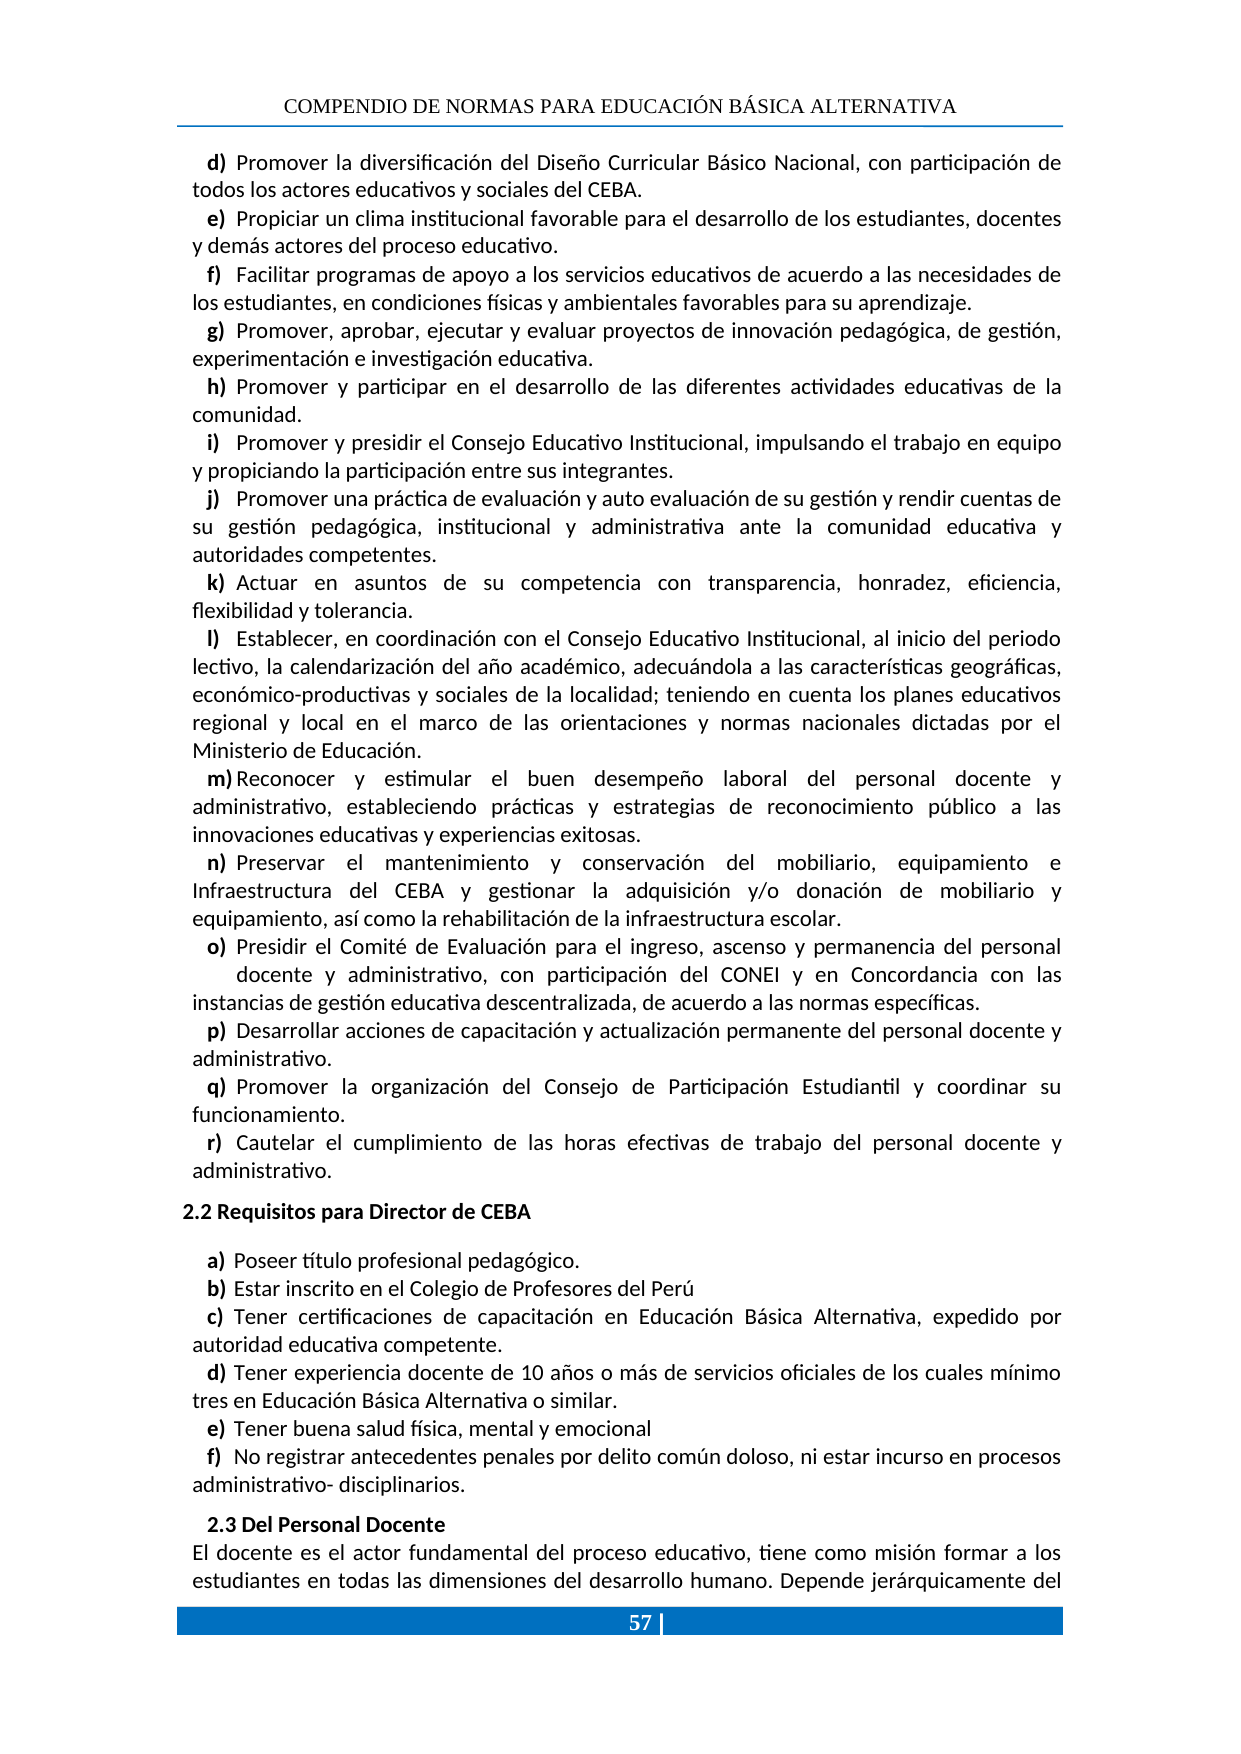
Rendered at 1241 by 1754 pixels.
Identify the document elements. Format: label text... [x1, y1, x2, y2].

list Propiciar un clima institucional favorable para el desarrollo de los estudiantes, docentes y demás actores del proceso educativo. [192, 204, 1063, 260]
list Promover la organización del Consejo de Participación Estudiantil y coordinar su funcionamiento. [192, 1072, 1063, 1128]
list Promover una práctica de evaluación y auto evaluación de su gestión y rendir cuentas de su gestión pedagógica, institucional y administrativa ante la comunidad educativa y autoridades competentes. [192, 484, 1063, 568]
text 2.2 Requisitos para Director de CEBA [177, 1197, 1063, 1225]
list Presidir el Comité de Evaluación para el ingreso, ascenso y permanencia del personal docente y administrativo, con participación del CONEI y en Concordancia con las instancias de gestión educativa descentralizada, de acuerdo a las normas específicas. [192, 932, 1063, 1016]
list Promover, aprobar, ejecutar y evaluar proyectos de innovación pedagógica, de gestión, experimentación e investigación educativa. [192, 316, 1063, 372]
list Cautelar el cumplimiento de las horas efectivas de trabajo del personal docente y administrativo. [192, 1128, 1063, 1184]
list Tener buena salud física, mental y emocional [192, 1414, 1063, 1442]
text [192, 1538, 1063, 1594]
list Reconocer y estimular el buen desempeño laboral del personal docente y administrativo, estableciendo prácticas y estrategias de reconocimiento público a las innovaciones educativas y experiencias exitosas. [192, 764, 1063, 848]
list Desarrollar acciones de capacitación y actualización permanente del personal docente y administrativo. [192, 1016, 1063, 1072]
list Establecer, en coordinación con el Consejo Educativo Institucional, al inicio del periodo lectivo, la calendarización del año académico, adecuándola a las características geográficas, económico-productivas y sociales de la localidad; teniendo en cuenta los planes educativos regional y local en el marco de las orientaciones y normas nacionales dictadas por el Ministerio de Educación. [192, 624, 1063, 764]
list Promover y presidir el Consejo Educativo Institucional, impulsando el trabajo en equipo y propiciando la participación entre sus integrantes. [192, 428, 1063, 484]
list Tener experiencia docente de 10 años o más de servicios oficiales de los cuales mínimo tres en Educación Básica Alternativa o similar. [192, 1358, 1063, 1414]
list Facilitar programas de apoyo a los servicios educativos de acuerdo a las necesidades de los estudiantes, en condiciones físicas y ambientales favorables para su aprendizaje. [192, 260, 1063, 316]
list Preservar el mantenimiento y conservación del mobiliario, equipamiento e Infraestructura del CEBA y gestionar la adquisición y/o donación de mobiliario y equipamiento, así como la rehabilitación de la infraestructura escolar. [192, 848, 1063, 932]
list Estar inscrito en el Colegio de Profesores del Perú [192, 1274, 1063, 1302]
list Promover la diversificación del Diseño Curricular Básico Nacional, con participación de todos los actores educativos y sociales del CEBA. [192, 148, 1063, 204]
text 2.3 Del Personal Docente [192, 1510, 1063, 1538]
list Actuar en asuntos de su competencia con transparencia, honradez, eficiencia, flexibilidad y tolerancia. [192, 568, 1063, 624]
list Promover y participar en el desarrollo de las diferentes actividades educativas de la comunidad. [192, 372, 1063, 428]
list Poseer título profesional pedagógico. [192, 1246, 1063, 1274]
list No registrar antecedentes penales por delito común doloso, ni estar incurso en procesos administrativo- disciplinarios. [192, 1442, 1063, 1498]
list Tener certificaciones de capacitación en Educación Básica Alternativa, expedido por autoridad educativa competente. [192, 1302, 1063, 1358]
